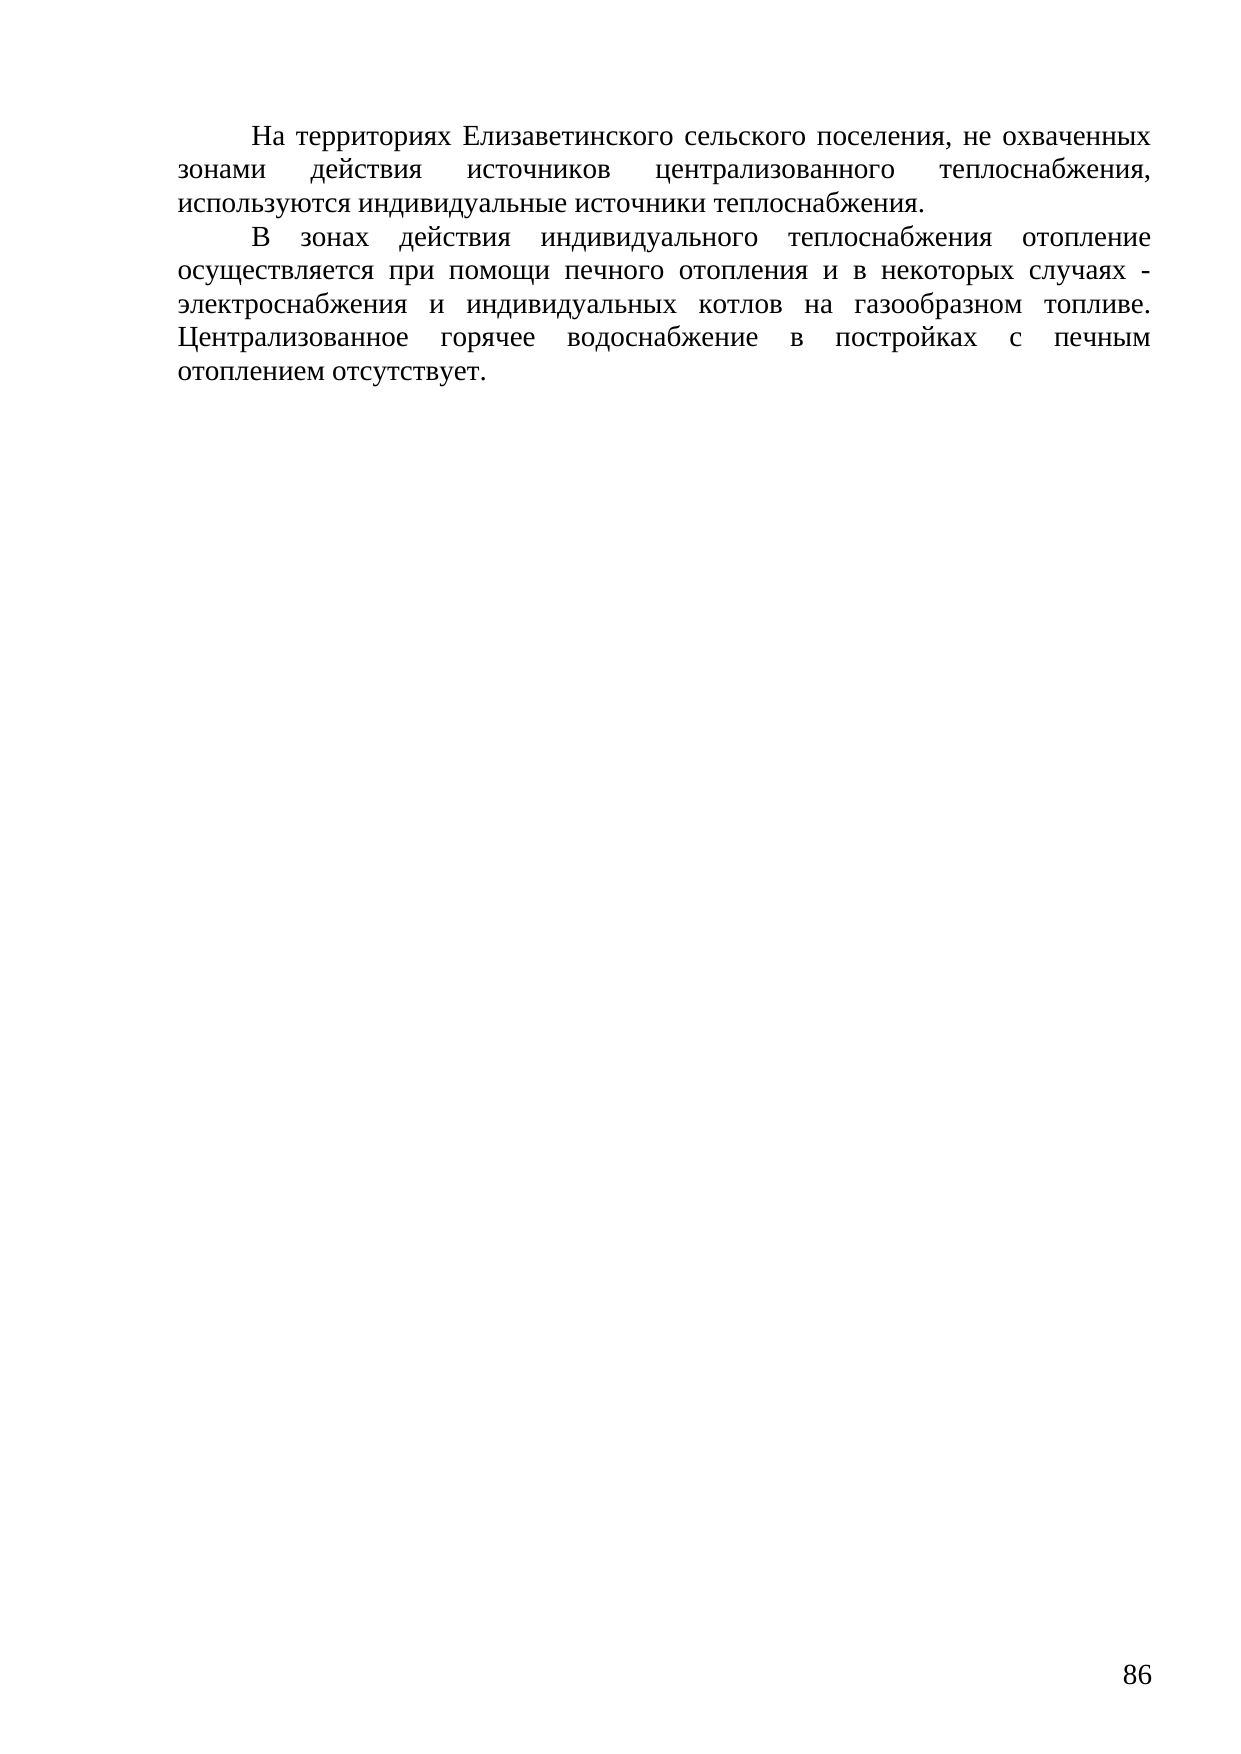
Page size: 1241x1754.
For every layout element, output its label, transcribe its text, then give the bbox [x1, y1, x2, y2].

text В зонах действия индивидуального теплоснабжения отопление осуществляется при помощи печного отопления и в некоторых случаях - электроснабжения и индивидуальных котлов на газообразном топливе. Централизованное горячее водоснабжение в постройках с печным отоплением отсутствует. [177, 219, 1152, 386]
text На территориях Елизаветинского сельского поселения, не охваченных зонами действия источников централизованного теплоснабжения, используются индивидуальные источники теплоснабжения. [177, 118, 1152, 219]
